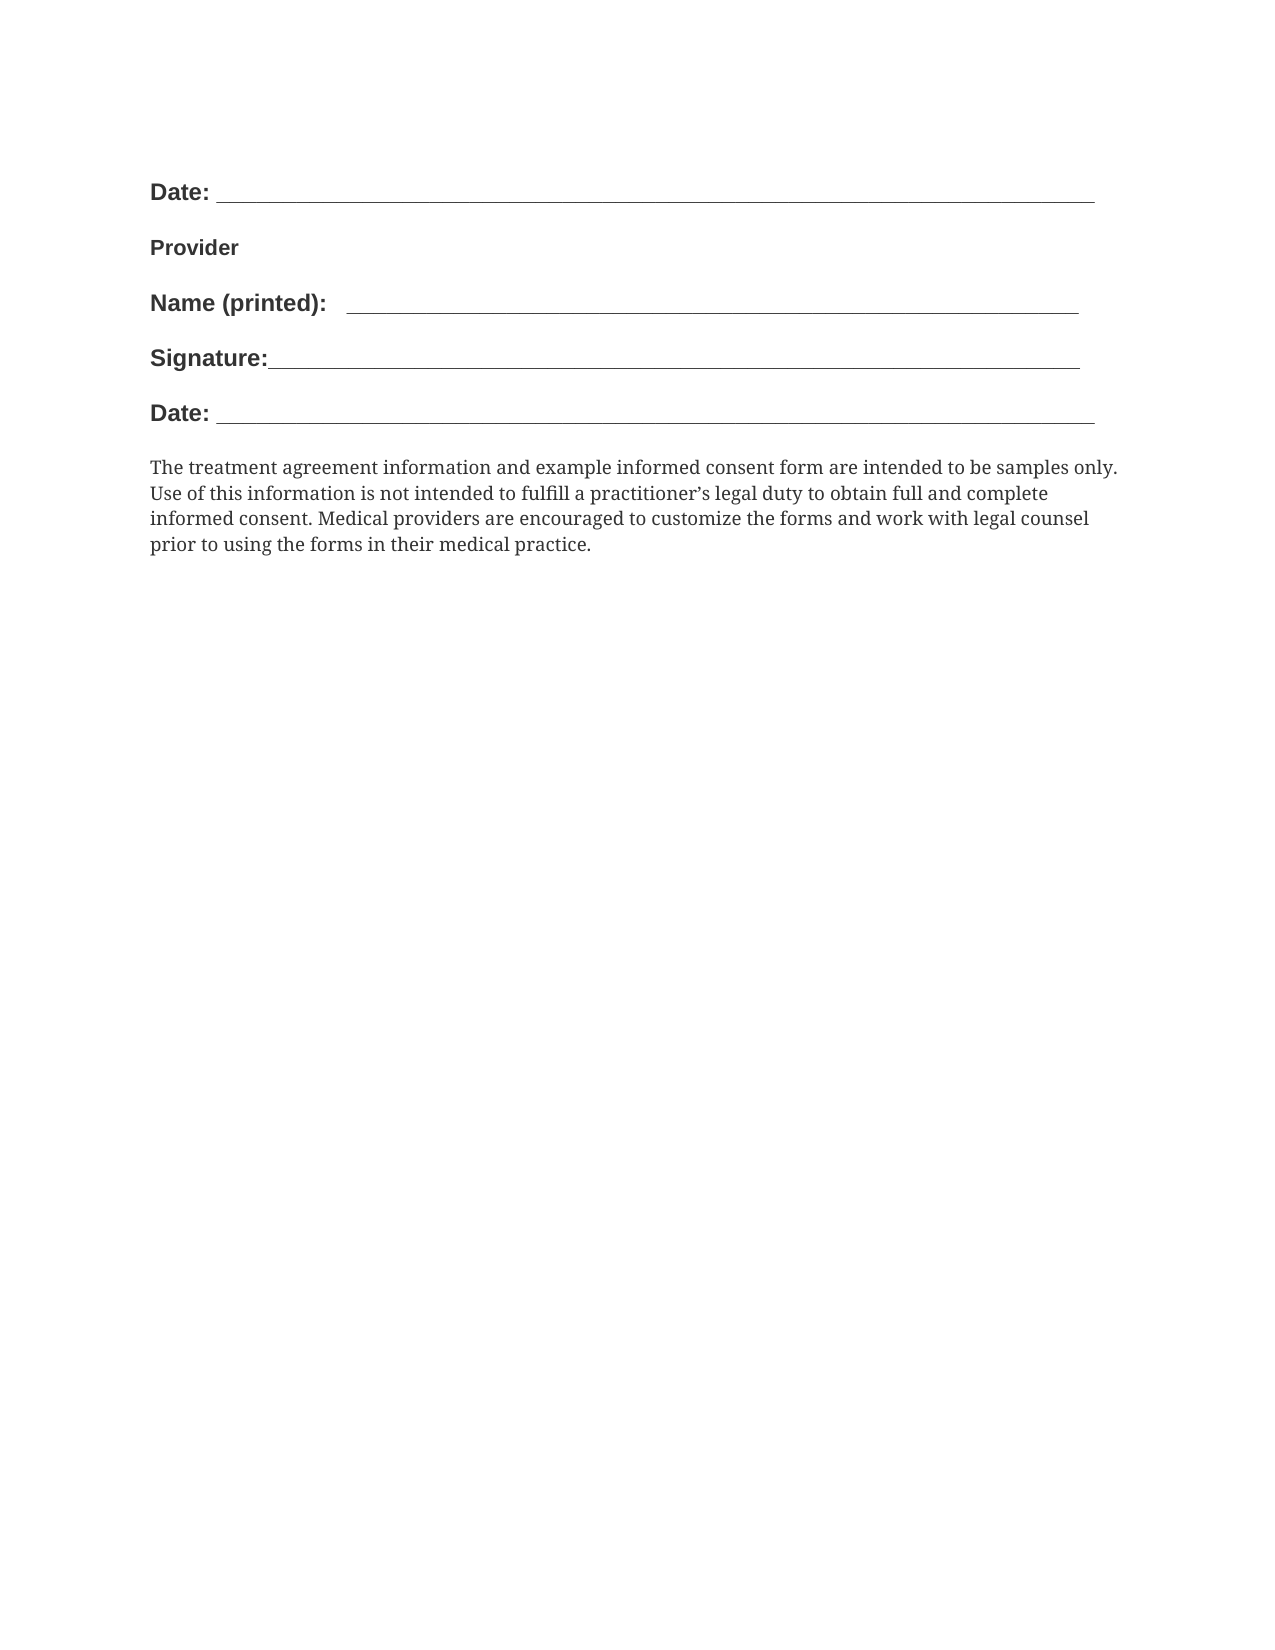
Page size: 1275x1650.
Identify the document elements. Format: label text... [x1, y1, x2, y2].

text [150, 289, 1125, 316]
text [150, 178, 1125, 205]
text Signature:_____________________________________________________________ [150, 344, 1125, 372]
text Date: __________________________________________________________________ [150, 399, 1125, 427]
text Provider [150, 234, 1125, 259]
text The treatment agreement information and example informed consent form are intended to be samples only. Use of this information is not intended to fulfill a practitioner’s legal duty to obtain full and complete informed consent. Medical providers are encouraged to customize the forms and work with legal counsel prior to using the forms in their medical practice. [591, 454, 1125, 556]
